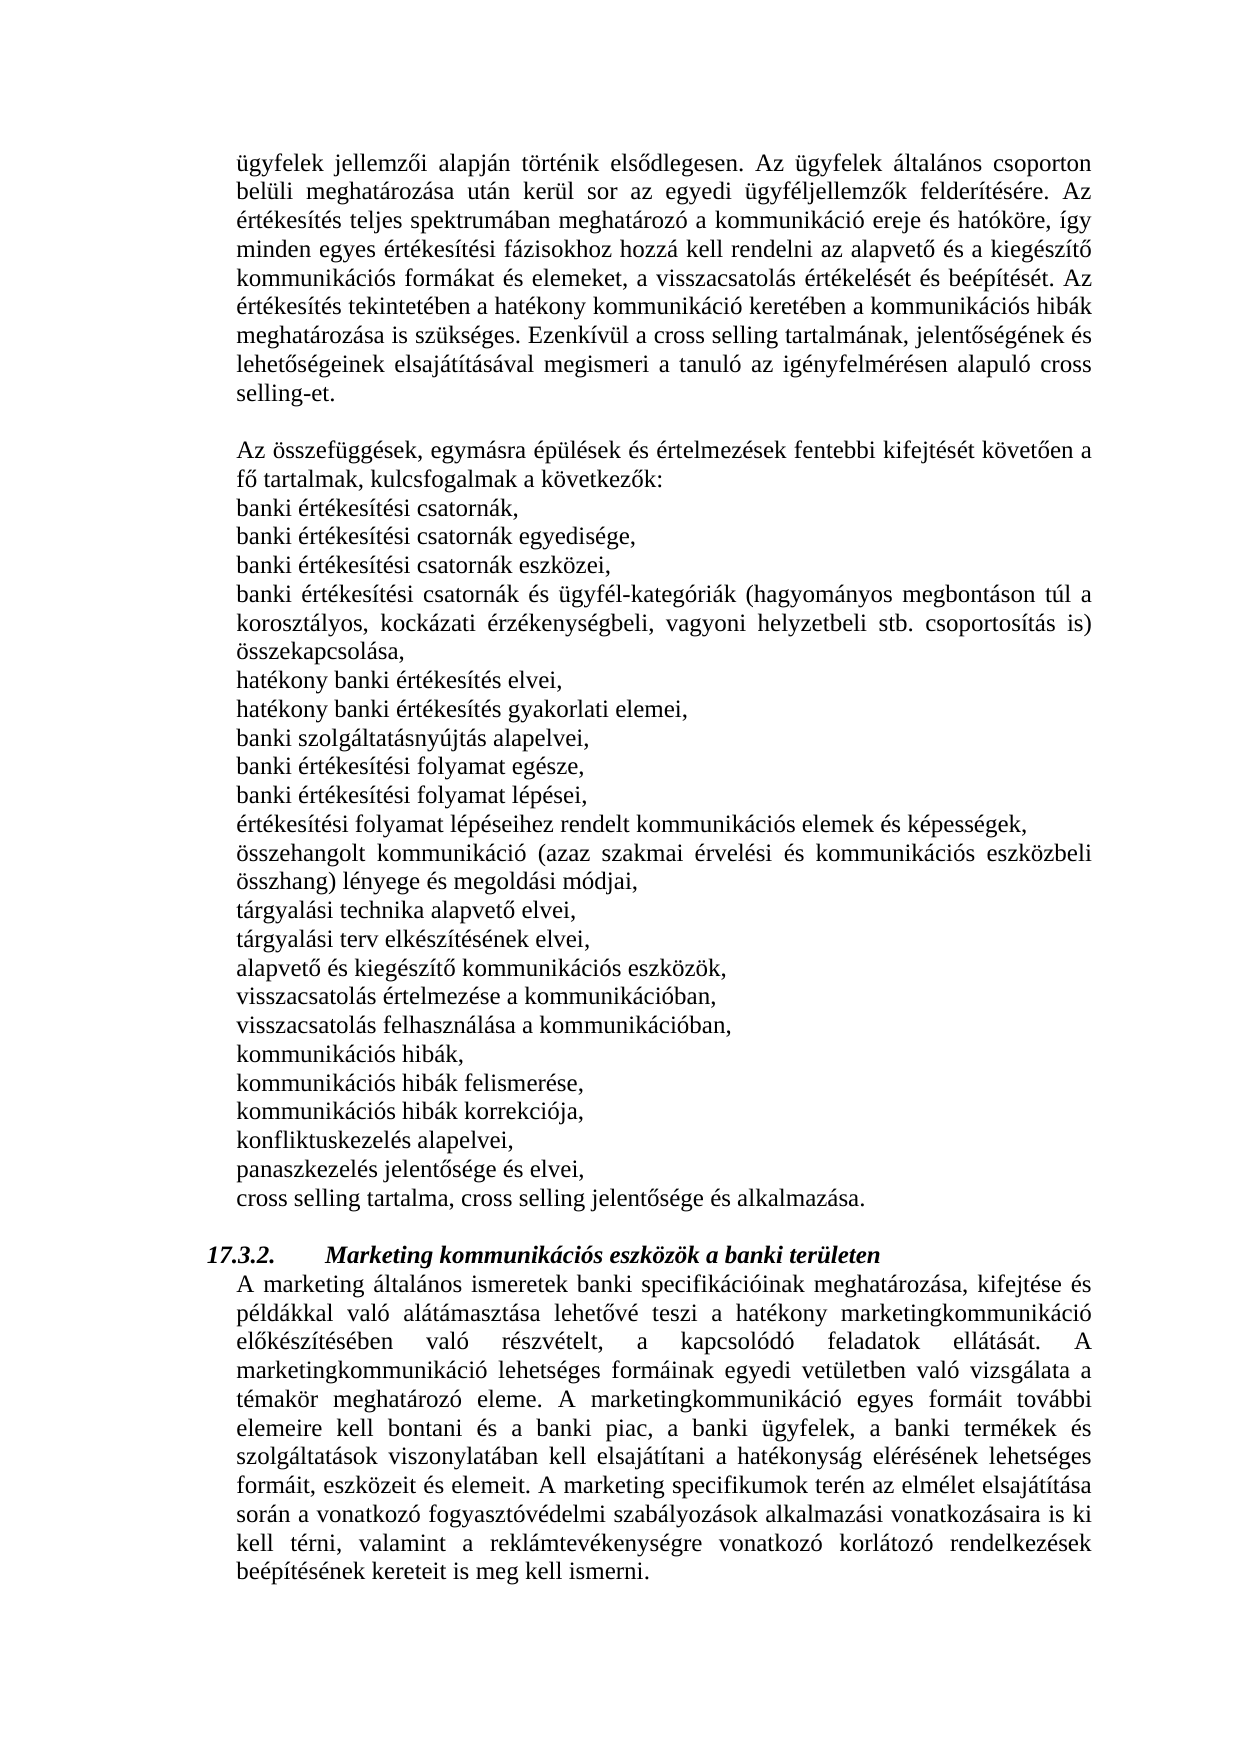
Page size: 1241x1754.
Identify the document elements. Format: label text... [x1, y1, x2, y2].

text értékesítési folyamat lépéseihez rendelt kommunikációs elemek és képességek, [236, 809, 1093, 838]
text hatékony banki értékesítés gyakorlati elemei, [236, 694, 1093, 723]
text kommunikációs hibák felismerése, [236, 1068, 1093, 1096]
text visszacsatolás felhasználása a kommunikációban, [236, 1010, 1093, 1039]
text visszacsatolás értelmezése a kommunikációban, [236, 981, 1093, 1010]
text kommunikációs hibák, [236, 1039, 1093, 1068]
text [236, 148, 1093, 406]
text alapvető és kiegészítő kommunikációs eszközök, [236, 953, 1093, 981]
text Az összefüggések, egymásra épülések és értelmezések fentebbi kifejtését követően a fő tartalmak, kulcsfogalmak a következők: [236, 435, 1093, 493]
text banki értékesítési folyamat egésze, [236, 751, 1093, 780]
text A marketing általános ismeretek banki specifikációinak meghatározása, kifejtése és példákkal való alátámasztása lehetővé teszi a hatékony marketingkommunikáció előkészítésében való részvételt, a kapcsolódó feladatok ellátását. A marketingkommunikáció lehetséges formáinak egyedi vetületben való vizsgálata a témakör meghatározó eleme. A marketingkommunikáció egyes formáit további elemeire kell bontani és a banki piac, a banki ügyfelek, a banki termékek és szolgáltatások viszonylatában kell elsajátítani a hatékonyság elérésének lehetséges formáit, eszközeit és elemeit. A marketing specifikumok terén az elmélet elsajátítása során a vonatkozó fogyasztóvédelmi szabályozások alkalmazási vonatkozásaira is ki kell térni, valamint a reklámtevékenységre vonatkozó korlátozó rendelkezések beépítésének kereteit is meg kell ismerni. [236, 1269, 1093, 1585]
text banki szolgáltatásnyújtás alapelvei, [236, 723, 1093, 751]
list Marketing kommunikációs eszközök a banki területen [207, 1240, 1093, 1269]
text kommunikációs hibák korrekciója, [236, 1096, 1093, 1125]
text konfliktuskezelés alapelvei, [236, 1125, 1093, 1154]
text banki értékesítési csatornák, [236, 493, 1093, 521]
text banki értékesítési csatornák eszközei, [236, 550, 1093, 579]
text cross selling tartalma, cross selling jelentősége és alkalmazása. [236, 1183, 1093, 1211]
text tárgyalási terv elkészítésének elvei, [236, 924, 1093, 953]
text banki értékesítési csatornák és ügyfél-kategóriák (hagyományos megbontáson túl a korosztályos, kockázati érzékenységbeli, vagyoni helyzetbeli stb. csoportosítás is) összekapcsolása, [236, 579, 1093, 665]
text banki értékesítési folyamat lépései, [236, 780, 1093, 809]
text panaszkezelés jelentősége és elvei, [236, 1154, 1093, 1183]
text tárgyalási technika alapvető elvei, [236, 895, 1093, 924]
text banki értékesítési csatornák egyedisége, [236, 521, 1093, 550]
text összehangolt kommunikáció (azaz szakmai érvelési és kommunikációs eszközbeli összhang) lényege és megoldási módjai, [236, 838, 1093, 895]
text hatékony banki értékesítés elvei, [236, 665, 1093, 694]
